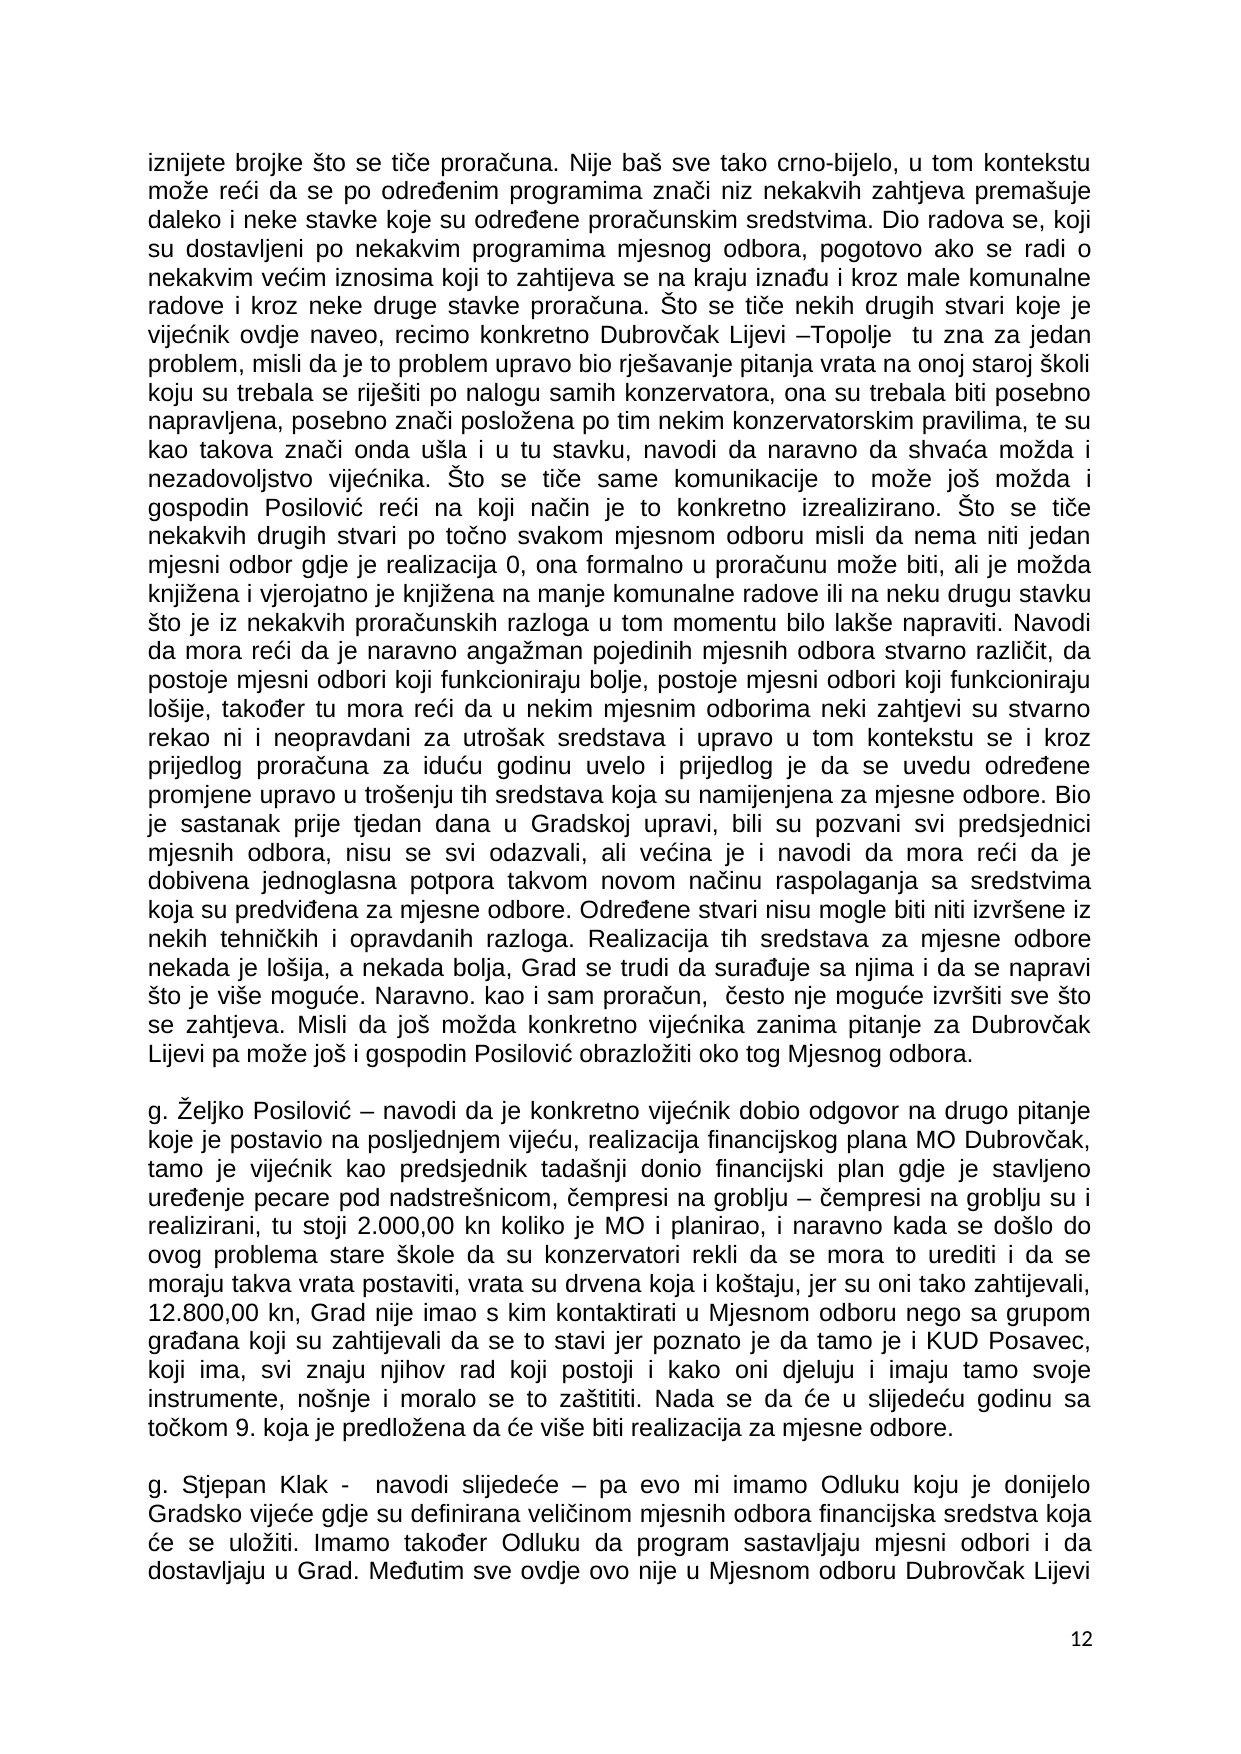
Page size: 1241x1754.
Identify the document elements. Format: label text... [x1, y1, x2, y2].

text g. Željko Posilović – navodi da je konkretno vijećnik dobio odgovor na drugo pitanje koje je postavio na posljednjem vijeću, realizacija financijskog plana MO Dubrovčak, tamo je vijećnik kao predsjednik tadašnji donio financijski plan gdje je stavljeno uređenje pecare pod nadstrešnicom, čempresi na groblju – čempresi na groblju su i realizirani, tu stoji 2.000,00 kn koliko je MO i planirao, i naravno kada se došlo do ovog problema stare škole da su konzervatori rekli da se mora to urediti i da se moraju takva vrata postaviti, vrata su drvena koja i koštaju, jer su oni tako zahtijevali, 12.800,00 kn, Grad nije imao s kim kontaktirati u Mjesnom odboru nego sa grupom građana koji su zahtijevali da se to stavi jer poznato je da tamo je i KUD Posavec, koji ima, svi znaju njihov rad koji postoji i kako oni djeluju i imaju tamo svoje instrumente, nošnje i moralo se to zaštititi. Nada se da će u slijedeću godinu sa točkom 9. koja je predložena da će više biti realizacija za mjesne odbore. [148, 1096, 1093, 1441]
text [148, 1470, 1093, 1585]
